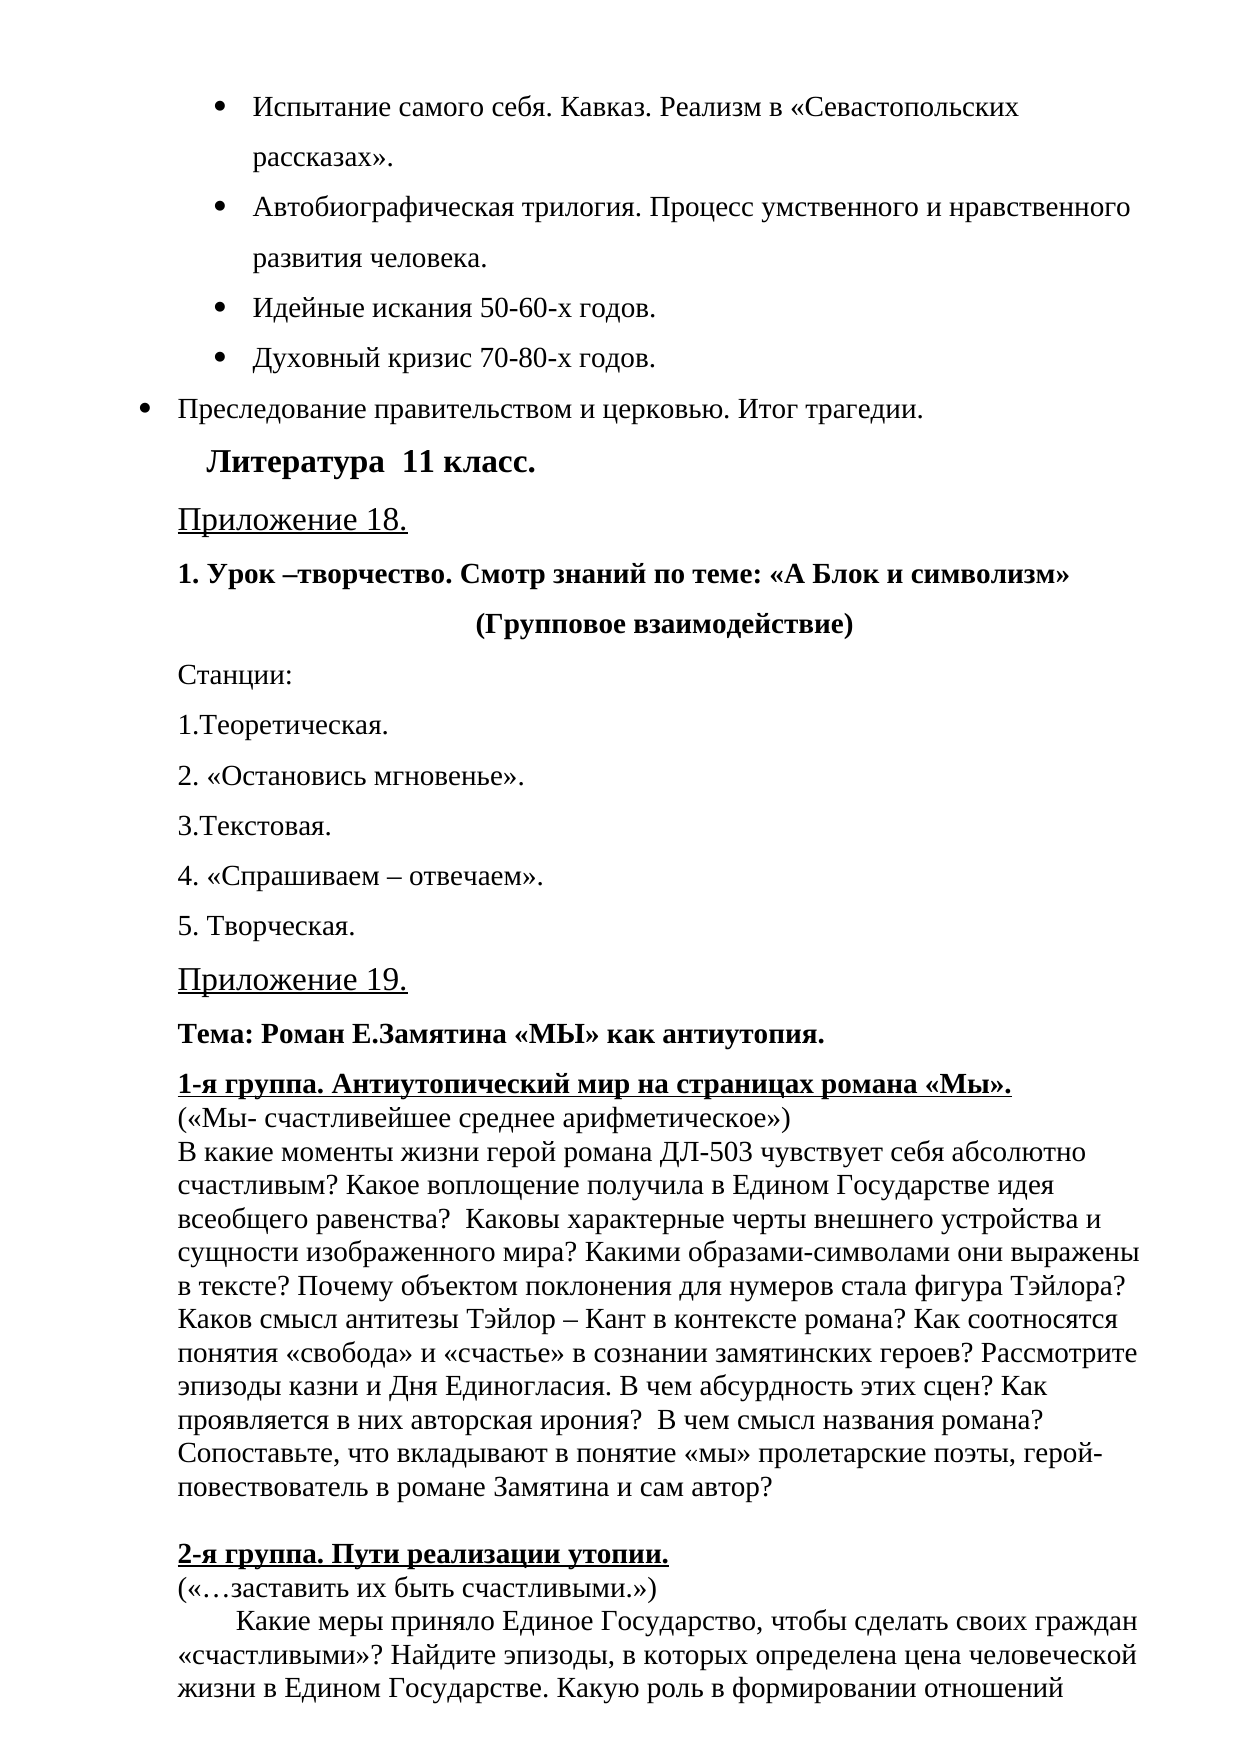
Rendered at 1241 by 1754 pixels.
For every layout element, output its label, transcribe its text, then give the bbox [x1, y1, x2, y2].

list Автобиографическая трилогия. Процесс умственного и нравственного развития человека. [215, 189, 1152, 273]
text Тема: Роман Е.Замятина «МЫ» как антиутопия. [177, 1016, 1152, 1050]
text Литература 11 класс. [177, 441, 1152, 480]
text (Групповое взаимодействие) [177, 607, 1152, 640]
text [177, 1603, 1152, 1704]
text В какие моменты жизни герой романа ДЛ-503 чувствует себя абсолютно счастливым? Какое воплощение получила в Едином Государстве идея всеобщего равенства? Каковы характерные черты внешнего устройства и сущности изображенного мира? Какими образами-символами они выражены в тексте? Почему объектом поклонения для нумеров стала фигура Тэйлора? Каков смысл антитезы Тэйлор – Кант в контексте романа? Как соотносятся понятия «свобода» и «счастье» в сознании замятинских героев? Рассмотрите эпизоды казни и Дня Единогласия. В чем абсурдность этих сцен? Как проявляется в них авторская ирония? В чем смысл названия романа? Сопоставьте, что вкладывают в понятие «мы» пролетарские поэты, герой-повествователь в романе Замятина и сам автор? [177, 1134, 1152, 1503]
text 5. Творческая. [177, 908, 1152, 942]
text («Мы- счастливейшее среднее арифметическое») [177, 1100, 1152, 1134]
list Идейные искания 50-60-х годов. [215, 290, 1152, 324]
text 4. «Спрашиваем – отвечаем». [177, 858, 1152, 892]
text 3.Текстовая. [177, 808, 1152, 841]
list Преследование правительством и церковью. Итог трагедии. [140, 391, 1152, 424]
text 1-я группа. Антиутопический мир на страницах романа «Мы». [177, 1067, 1152, 1100]
text 2. «Остановись мгновенье». [177, 758, 1152, 791]
text Приложение 19. [177, 959, 1152, 997]
text Станции: [177, 657, 1152, 691]
list Испытание самого себя. Кавказ. Реализм в «Севастопольских рассказах». [215, 89, 1152, 173]
list Духовный кризис 70-80-х годов. [215, 341, 1152, 374]
text 2-я группа. Пути реализации утопии. [177, 1536, 1152, 1570]
text 1.Теоретическая. [177, 707, 1152, 741]
text 1. Урок –творчество. Смотр знаний по теме: «А Блок и символизм» [177, 556, 1152, 590]
text («…заставить их быть счастливыми.») [177, 1570, 1152, 1603]
text Приложение 18. [177, 499, 1152, 537]
